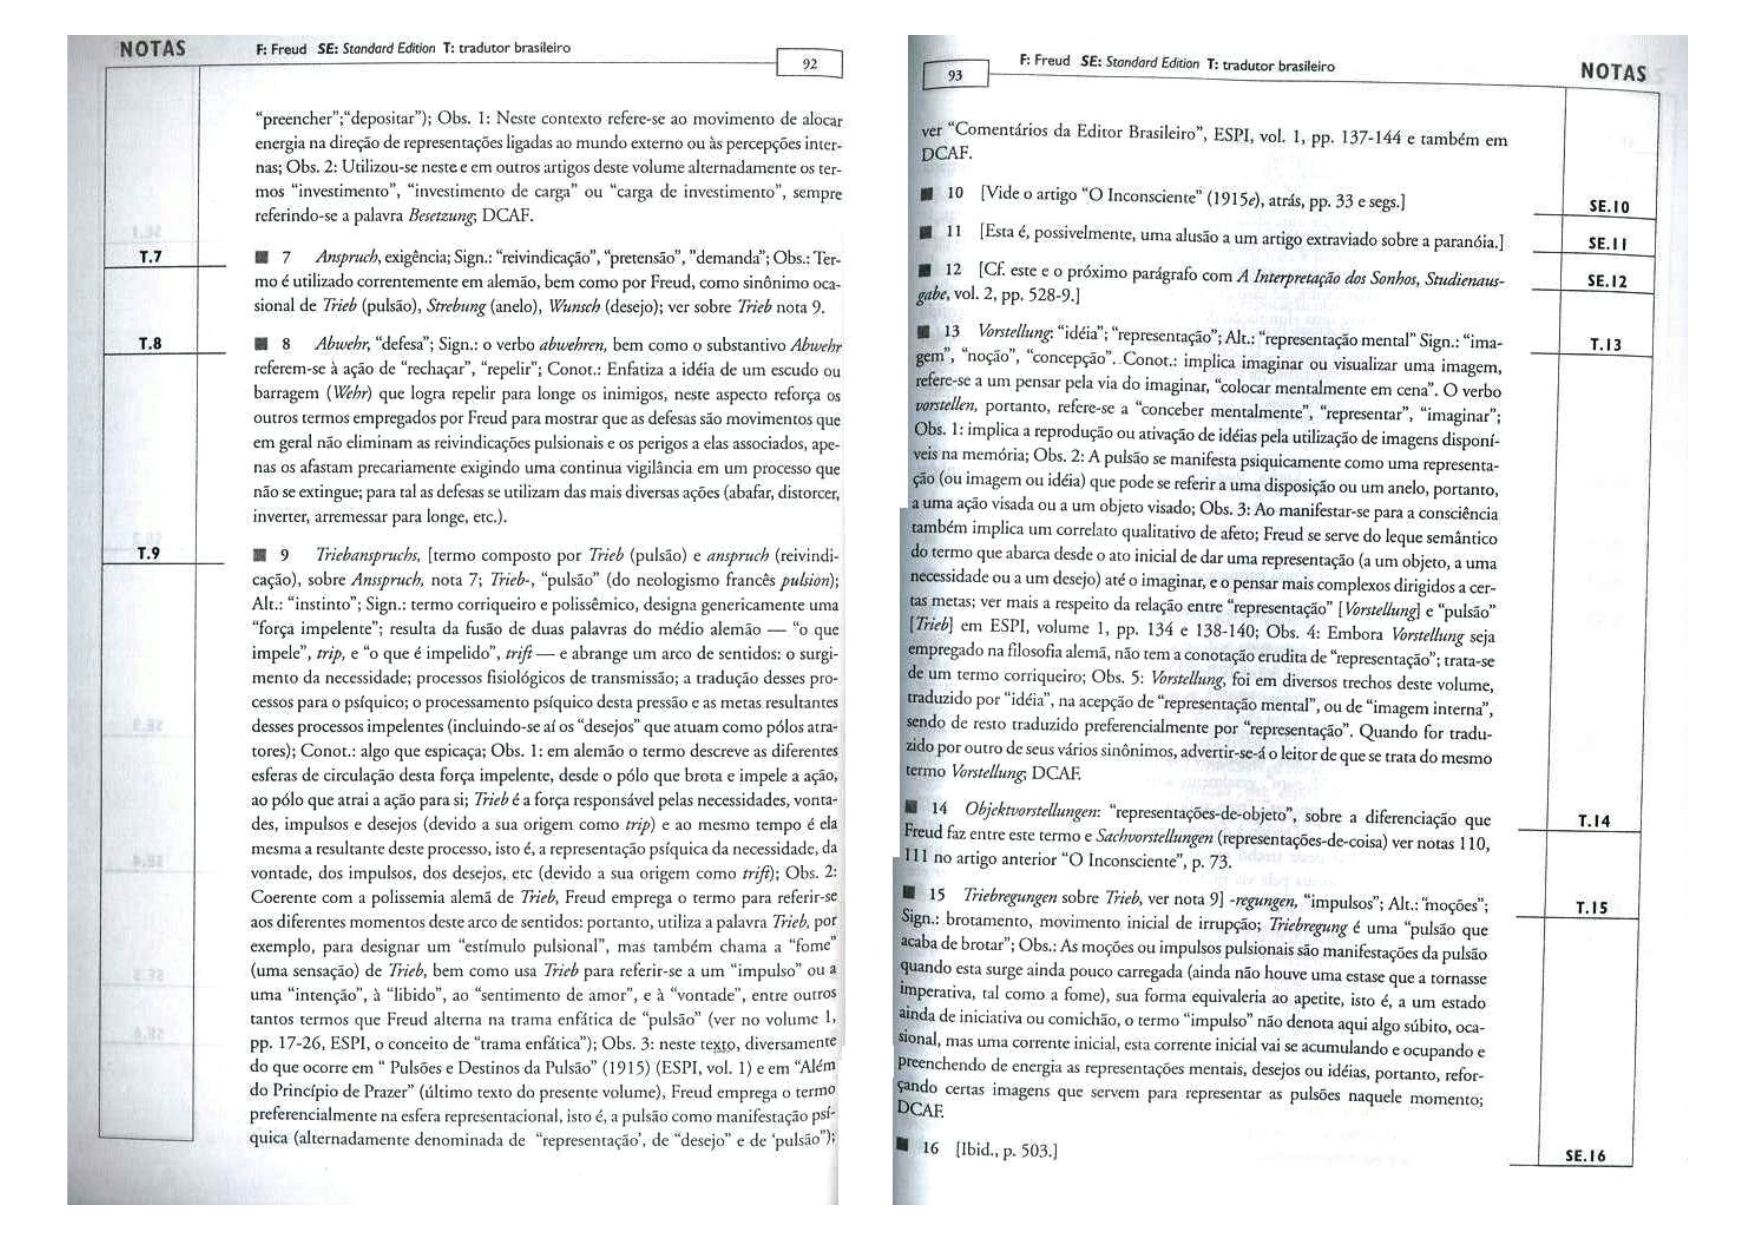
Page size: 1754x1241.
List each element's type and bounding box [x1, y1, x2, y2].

picture [67, 35, 1688, 1205]
